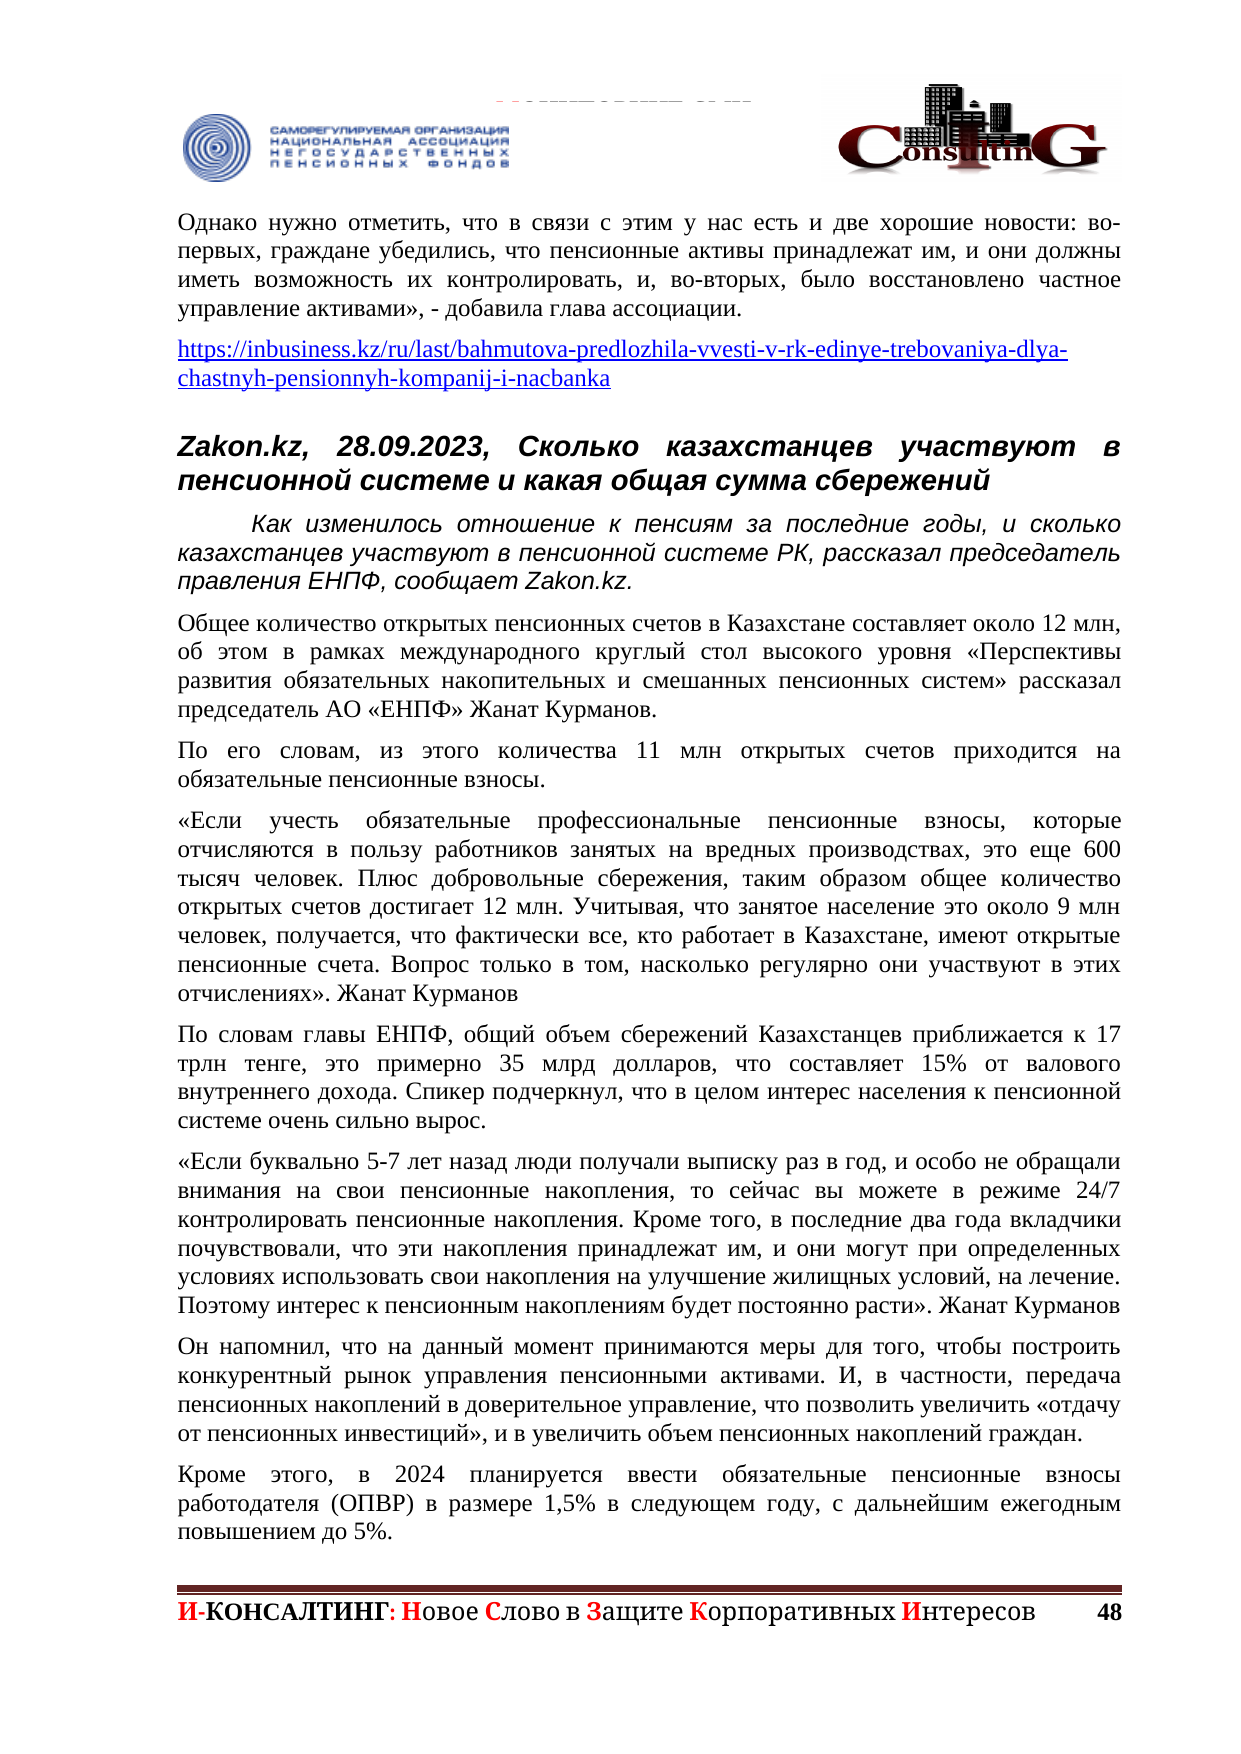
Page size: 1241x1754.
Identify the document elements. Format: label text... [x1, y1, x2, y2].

text «Если учесть обязательные профессиональные пенсионные взносы, которые отчисляются в пользу работников занятых на вредных производствах, это еще 600 тысяч человек. Плюс добровольные сбережения, таким образом общее количество открытых счетов достигает 12 млн. Учитывая, что занятое население это около 9 млн человек, получается, что фактически все, кто работает в Казахстане, имеют открытые пенсионные счета. Вопрос только в том, насколько регулярно они участвуют в этих отчислениях». Жанат Курманов [177, 805, 1122, 1006]
text По его словам, из этого количества 11 млн открытых счетов приходится на обязательные пенсионные взносы. [177, 735, 1122, 793]
subtitle Как изменилось отношение к пенсиям за последние годы, и сколько казахстанцев участвуют в пенсионной системе РК, рассказал председатель правления ЕНПФ, сообщает Zakon.kz. [177, 509, 1122, 595]
text «Если буквально 5-7 лет назад люди получали выписку раз в год, и особо не обращали внимания на свои пенсионные накопления, то сейчас вы можете в режиме 24/7 контролировать пенсионные накопления. Кроме того, в последние два года вкладчики почувствовали, что эти накопления принадлежат им, и они могут при определенных условиях использовать свои накопления на улучшение жилищных условий, на лечение. Поэтому интерес к пенсионным накоплениям будет постоянно расти». Жанат Курманов [177, 1146, 1122, 1319]
subtitle Zakon.kz, 28.09.2023, Сколько казахстанцев участвуют в пенсионной системе и какая общая сумма сбережений [177, 429, 1122, 496]
text Кроме этого, в 2024 планируется ввести обязательные пенсионные взносы работодателя (ОПВР) в размере 1,5% в следующем году, с дальнейшим ежегодным повышением до 5%. [177, 1459, 1122, 1545]
text Однако нужно отметить, что в связи с этим у нас есть и две хорошие новости: во-первых, граждане убедились, что пенсионные активы принадлежат им, и они должны иметь возможность их контролировать, и, во-вторых, было восстановлено частное управление активами», - добавила глава ассоциации. [177, 207, 1122, 322]
text Он напомнил, что на данный момент принимаются меры для того, чтобы построить конкурентный рынок управления пенсионными активами. И, в частности, передача пенсионных накоплений в доверительное управление, что позволить увеличить «отдачу от пенсионных инвестиций», и в увеличить объем пенсионных накоплений граждан. [177, 1331, 1122, 1446]
picture [821, 73, 1122, 182]
text https://inbusiness.kz/ru/last/bahmutova-predlozhila-vvesti-v-rk-edinye-trebovaniya-dlya-chastnyh-pensionnyh-kompanij-i-nacbanka [177, 334, 1122, 392]
text По словам главы ЕНПФ, общий объем сбережений Казахстанцев приближается к 17 трлн тенге, это примерно 35 млрд долларов, что составляет 15% от валового внутреннего дохода. Спикер подчеркнул, что в целом интерес населения к пенсионной системе очень сильно вырос. [177, 1019, 1122, 1134]
text Общее количество открытых пенсионных счетов в Казахстане составляет около 12 млн, об этом в рамках международного круглый стол высокого уровня «Перспективы развития обязательных накопительных и смешанных пенсионных систем» рассказал председатель АО «ЕНПФ» Жанат Курманов. [177, 608, 1122, 723]
picture [183, 114, 509, 182]
